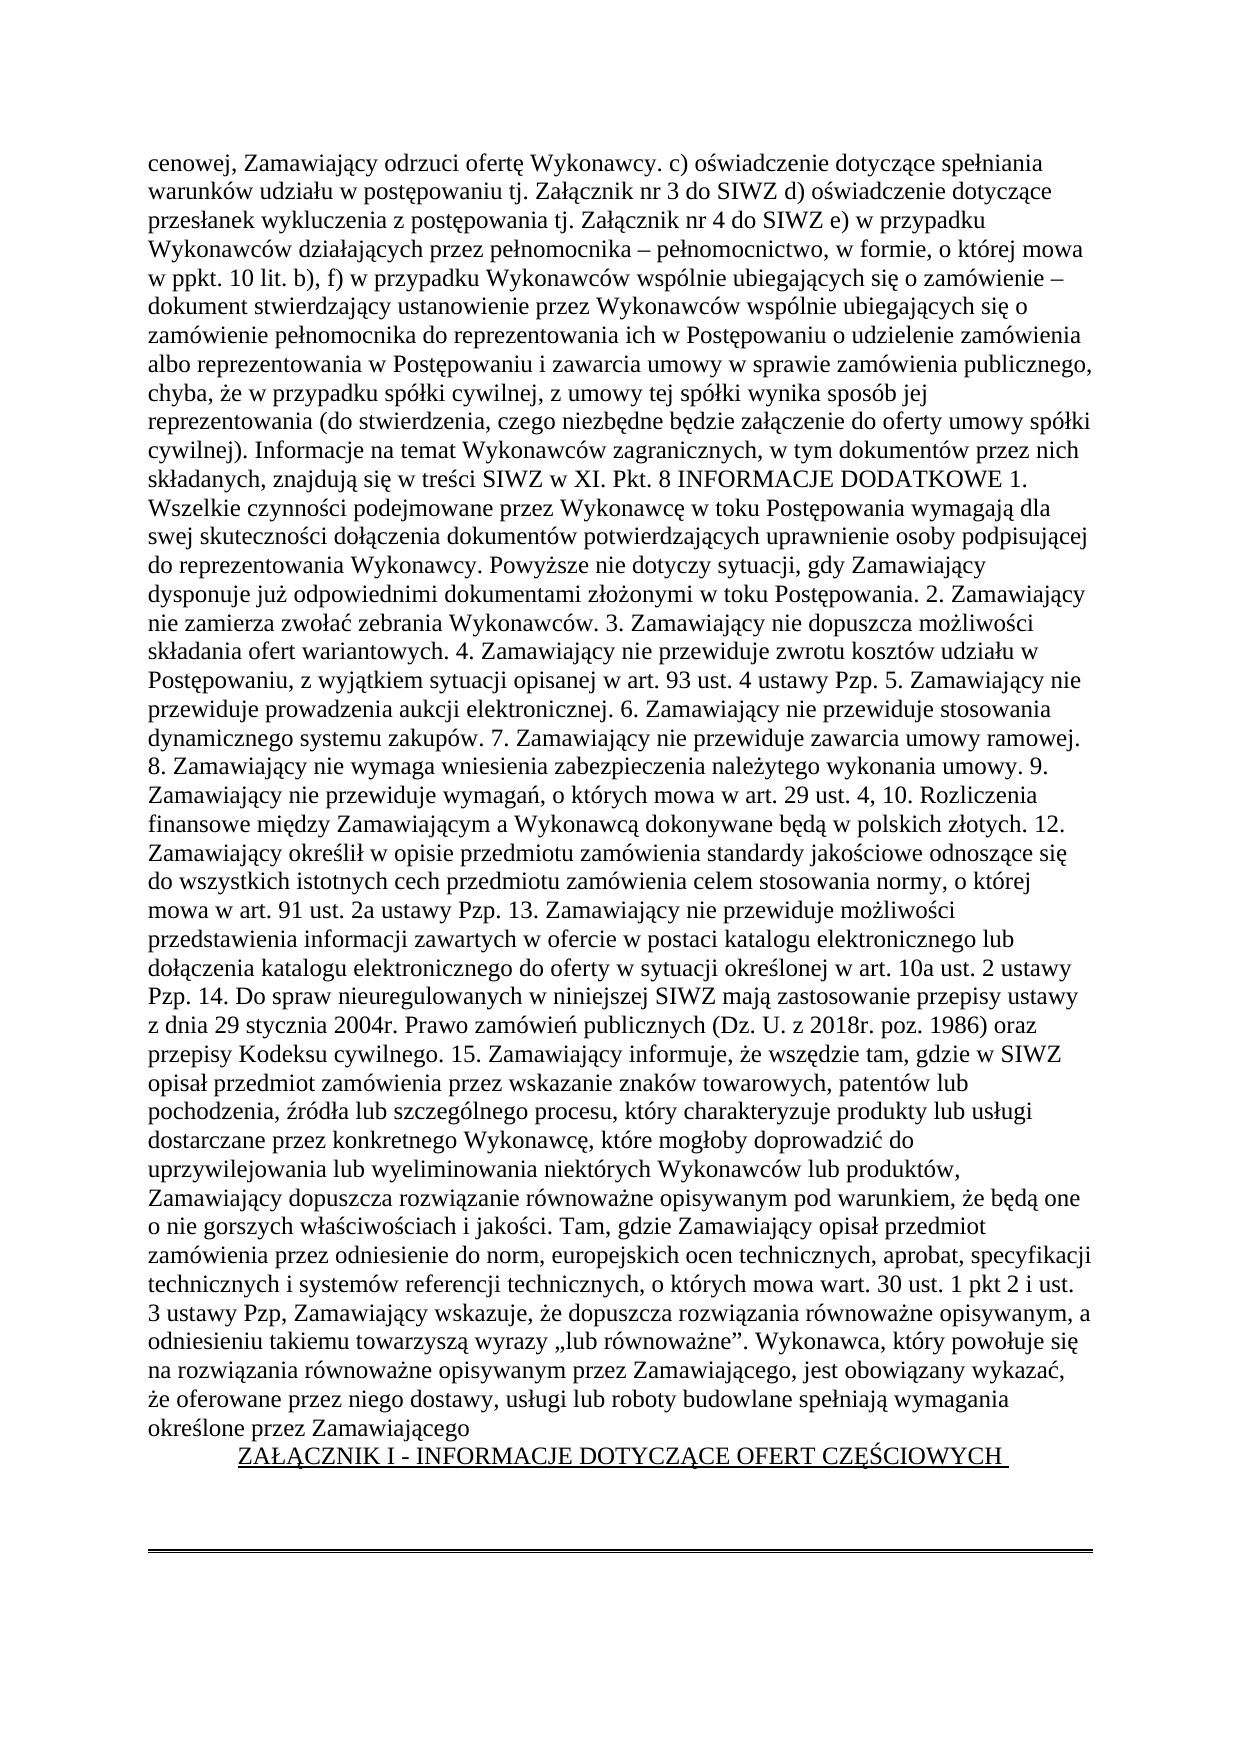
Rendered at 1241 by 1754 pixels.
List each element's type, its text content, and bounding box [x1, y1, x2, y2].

text ZAŁĄCZNIK I - INFORMACJE DOTYCZĄCE OFERT CZĘŚCIOWYCH [148, 1441, 1093, 1470]
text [148, 148, 1093, 1441]
